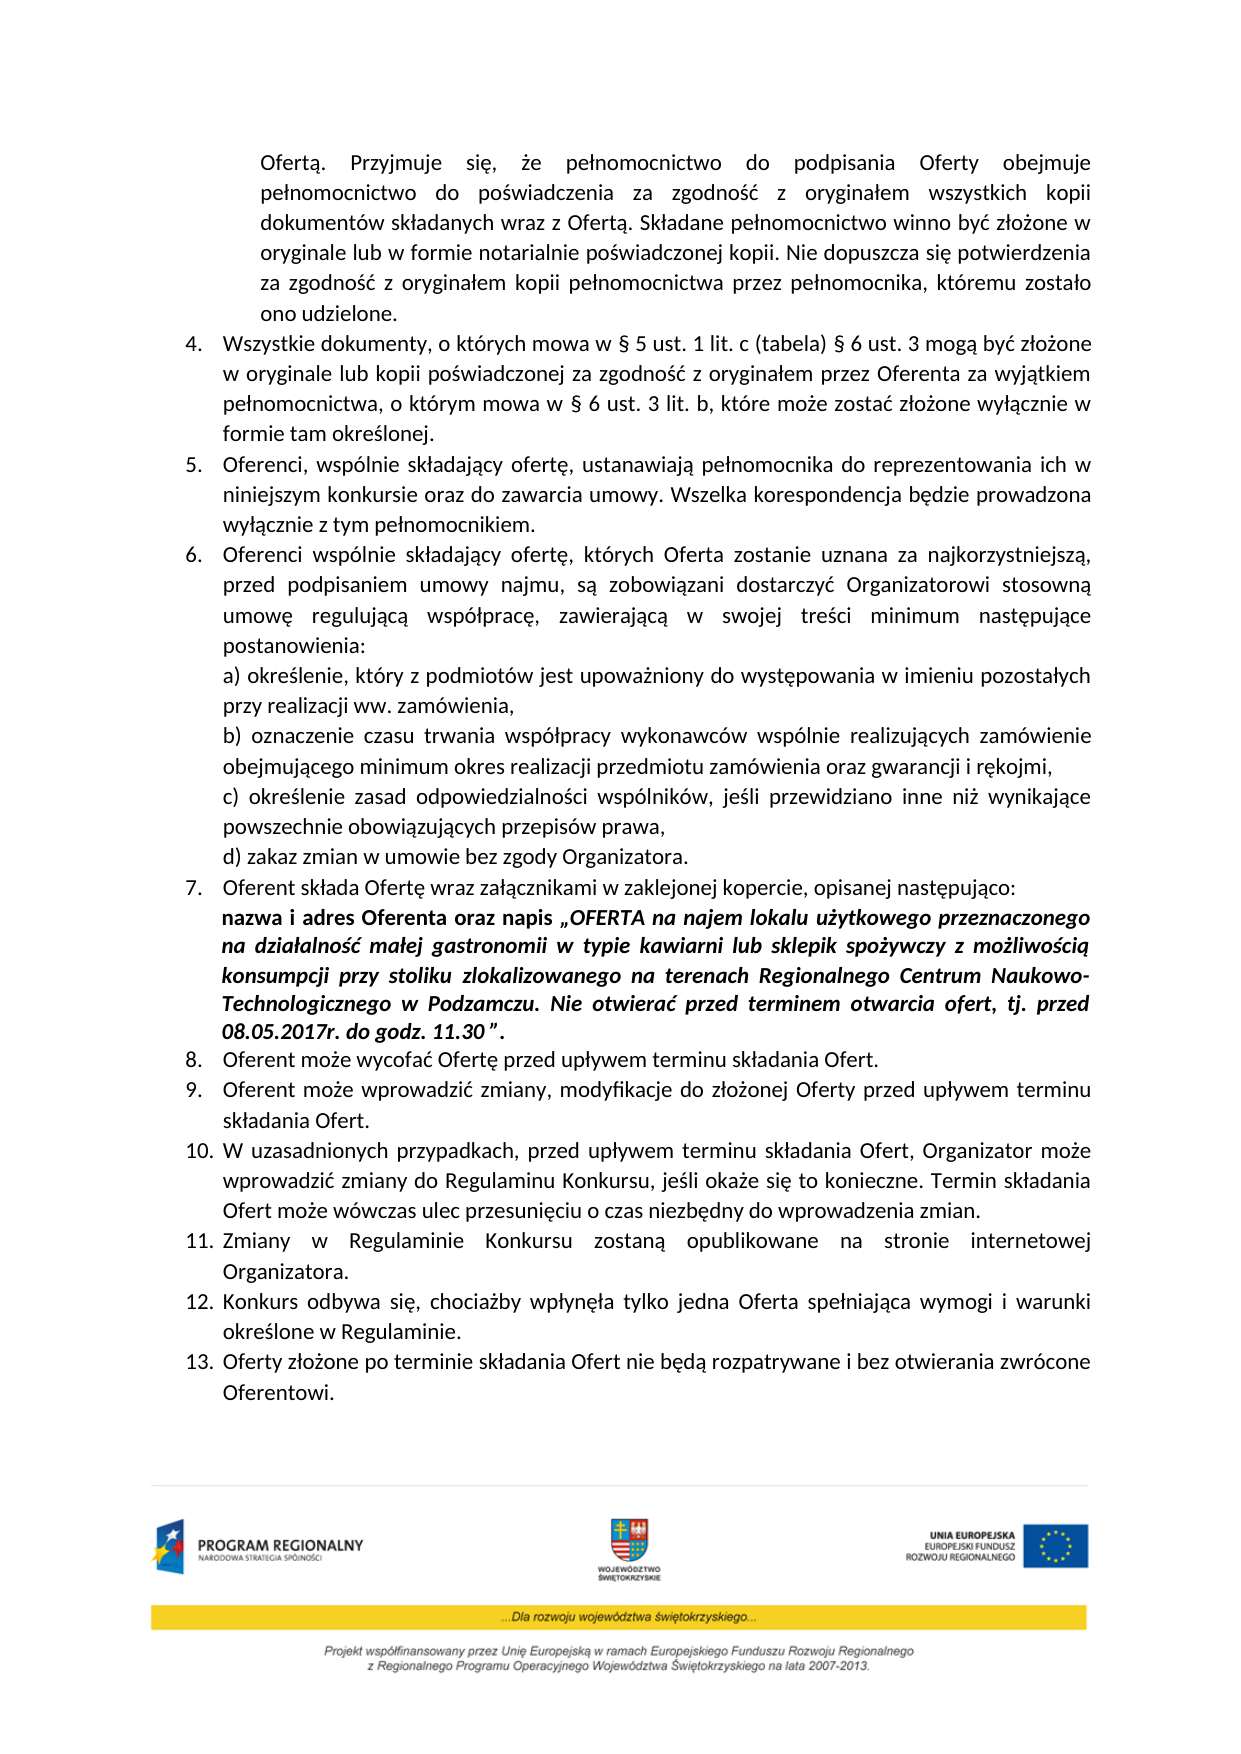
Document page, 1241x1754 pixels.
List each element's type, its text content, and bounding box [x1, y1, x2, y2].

list Oferent składa Ofertę wraz załącznikami w zaklejonej kopercie, opisanej następująco: [185, 873, 1093, 901]
text nazwa i adres Oferenta oraz napis „OFERTA na najem lokalu użytkowego przeznaczonego na działalność małej gastronomii w typie kawiarni lub sklepik spożywczy z możliwością konsumpcji przy stoliku zlokalizowanego na terenach Regionalnego Centrum Naukowo-Technologicznego w Podzamczu. Nie otwierać przed terminem otwarcia ofert, tj. przed 08.05.2017r. do godz. 11.30 ”. [221, 903, 1093, 1045]
list Oferty złożone po terminie składania Ofert nie będą rozpatrywane i bez otwierania zwrócone Oferentowi. [185, 1347, 1093, 1406]
list Zmiany w Regulaminie Konkursu zostaną opublikowane na stronie internetowej Organizatora. [185, 1227, 1093, 1285]
list Oferent może wprowadzić zmiany, modyfikacje do złożonej Oferty przed upływem terminu składania Ofert. [185, 1076, 1093, 1134]
text d) zakaz zmian w umowie bez zgody Organizatora. [223, 842, 1093, 870]
text c) określenie zasad odpowiedzialności wspólników, jeśli przewidziano inne niż wynikające powszechnie obowiązujących przepisów prawa, [223, 782, 1093, 840]
text b) oznaczenie czasu trwania współpracy wykonawców wspólnie realizujących zamówienie obejmującego minimum okres realizacji przedmiotu zamówienia oraz gwarancji i rękojmi, [223, 722, 1093, 780]
list Oferent może wycofać Ofertę przed upływem terminu składania Ofert. [185, 1045, 1093, 1073]
list W uzasadnionych przypadkach, przed upływem terminu składania Ofert, Organizator może wprowadzić zmiany do Regulaminu Konkursu, jeśli okaże się to konieczne. Termin składania Ofert może wówczas ulec przesunięciu o czas niezbędny do wprowadzenia zmian. [185, 1136, 1093, 1224]
list Oferenci wspólnie składający ofertę, których Oferta zostanie uznana za najkorzystniejszą, przed podpisaniem umowy najmu, są zobowiązani dostarczyć Organizatorowi stosowną umowę regulującą współpracę, zawierającą w swojej treści minimum następujące postanowienia: [185, 540, 1093, 659]
list Wszystkie dokumenty, o których mowa w § 5 ust. 1 lit. c (tabela) § 6 ust. 3 mogą być złożone w oryginale lub kopii poświadczonej za zgodność z oryginałem przez Oferenta za wyjątkiem pełnomocnictwa, o którym mowa w § 6 ust. 3 lit. b, które może zostać złożone wyłącznie w formie tam określonej. [185, 329, 1093, 447]
picture [147, 1474, 1093, 1681]
list Oferenci, wspólnie składający ofertę, ustanawiają pełnomocnika do reprezentowania ich w niniejszym konkursie oraz do zawarcia umowy. Wszelka korespondencja będzie prowadzona wyłącznie z tym pełnomocnikiem. [185, 450, 1093, 538]
text a) określenie, który z podmiotów jest upoważniony do występowania w imieniu pozostałych przy realizacji ww. zamówienia, [223, 661, 1093, 719]
list Konkurs odbywa się, chociażby wpłynęła tylko jedna Oferta spełniająca wymogi i warunki określone w Regulaminie. [185, 1287, 1093, 1345]
